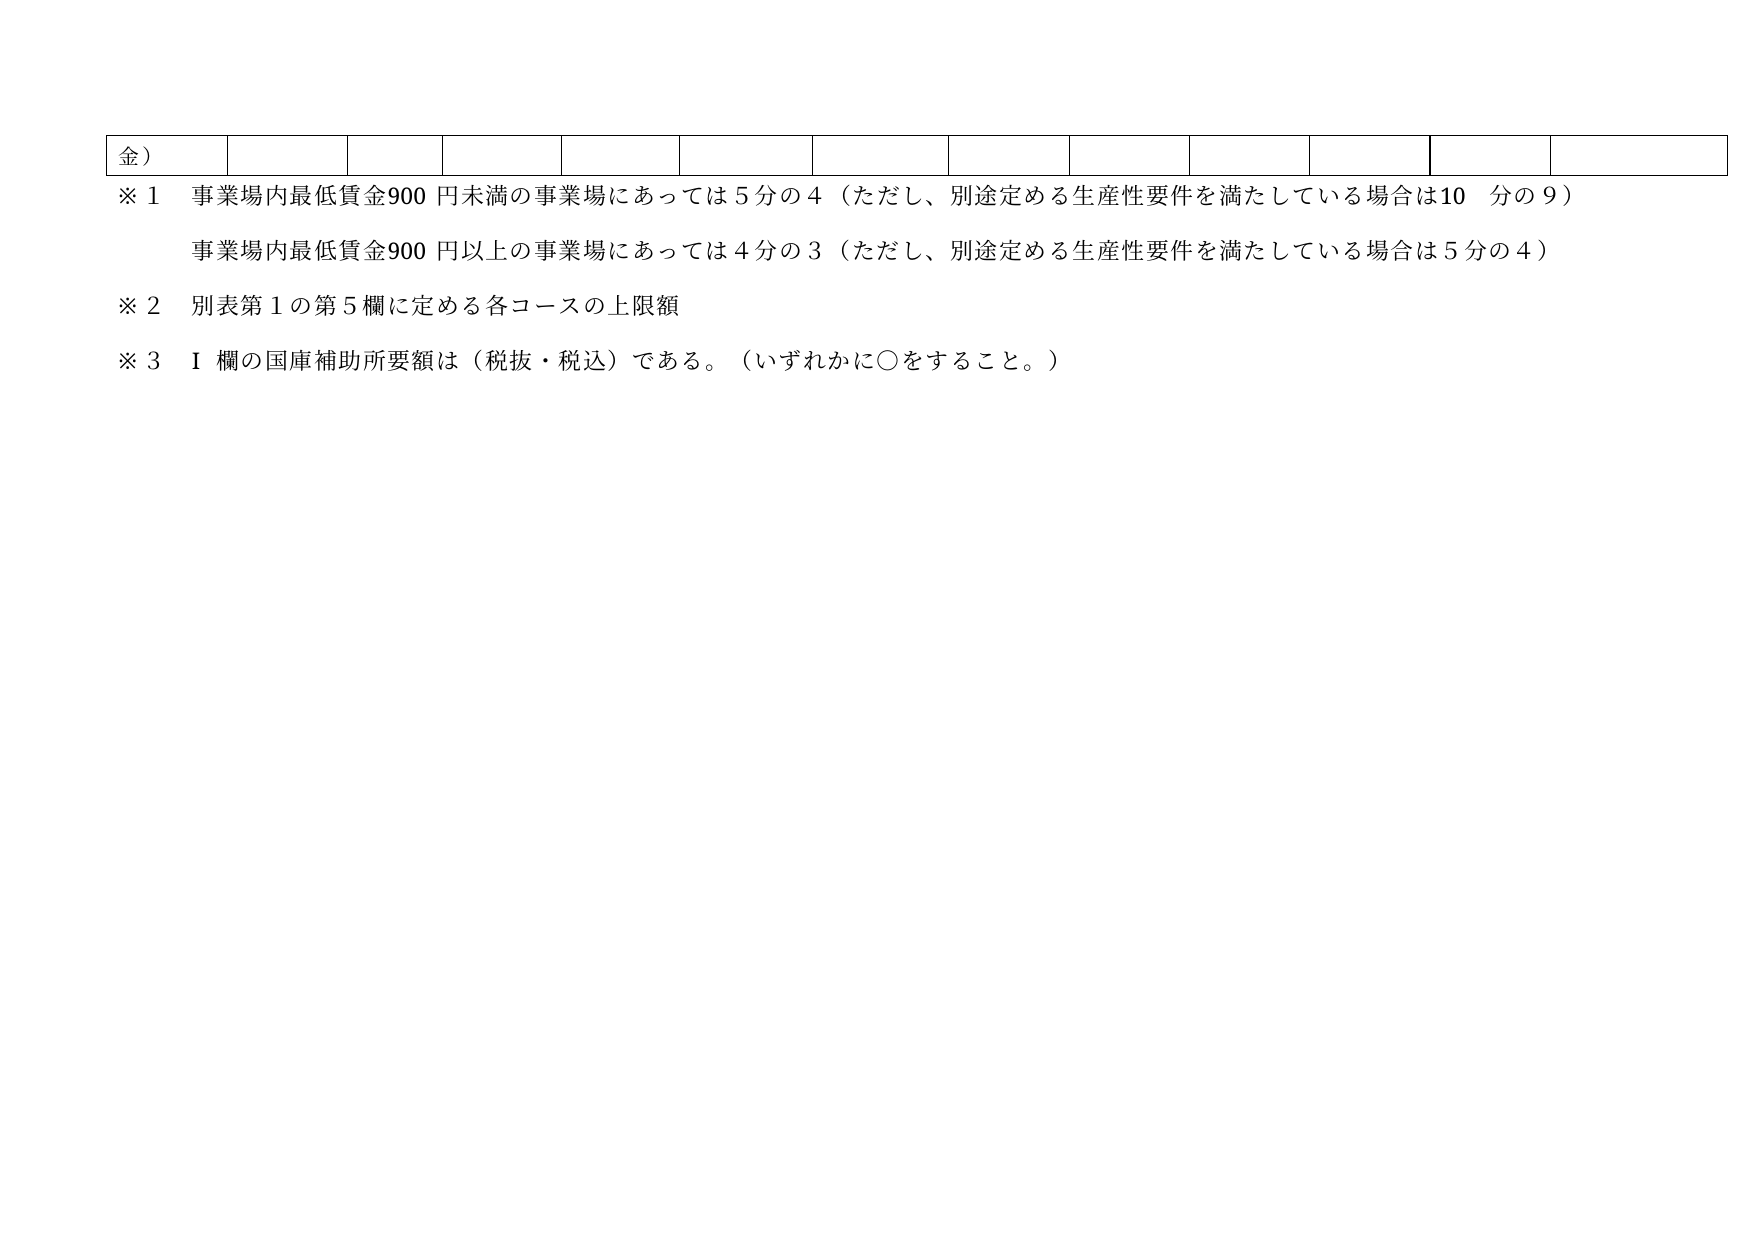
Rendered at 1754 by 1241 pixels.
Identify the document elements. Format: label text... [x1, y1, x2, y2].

table_cell 円 [562, 136, 679, 174]
table_cell 円 [348, 136, 442, 174]
table_cell 円 [1070, 136, 1189, 174]
table_cell 円 [1431, 136, 1550, 174]
text ※１ 事業場内最低賃金900円未満の事業場にあっては５分の４（ただし、別途定める生産性要件を満たしている場合は10分の９） [118, 176, 1636, 214]
table_cell 円 [1190, 136, 1309, 174]
table_cell 円 [1310, 136, 1429, 174]
text ※２ 別表第１の第５欄に定める各コースの上限額 [118, 286, 1636, 324]
table_cell 円 [813, 136, 948, 174]
table_cell 円 [1551, 136, 1727, 174]
table_cell 円 [228, 136, 347, 174]
table_cell 円 [949, 136, 1069, 174]
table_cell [107, 136, 227, 174]
text ※３ I欄の国庫補助所要額は（税抜・税込）である。（いずれかに○をすること。） [118, 341, 1636, 379]
table_cell 円 [680, 136, 812, 174]
text 事業場内最低賃金900円以上の事業場にあっては４分の３（ただし、別途定める生産性要件を満たしている場合は５分の４） [118, 231, 1636, 269]
table_cell 円 [443, 136, 561, 174]
